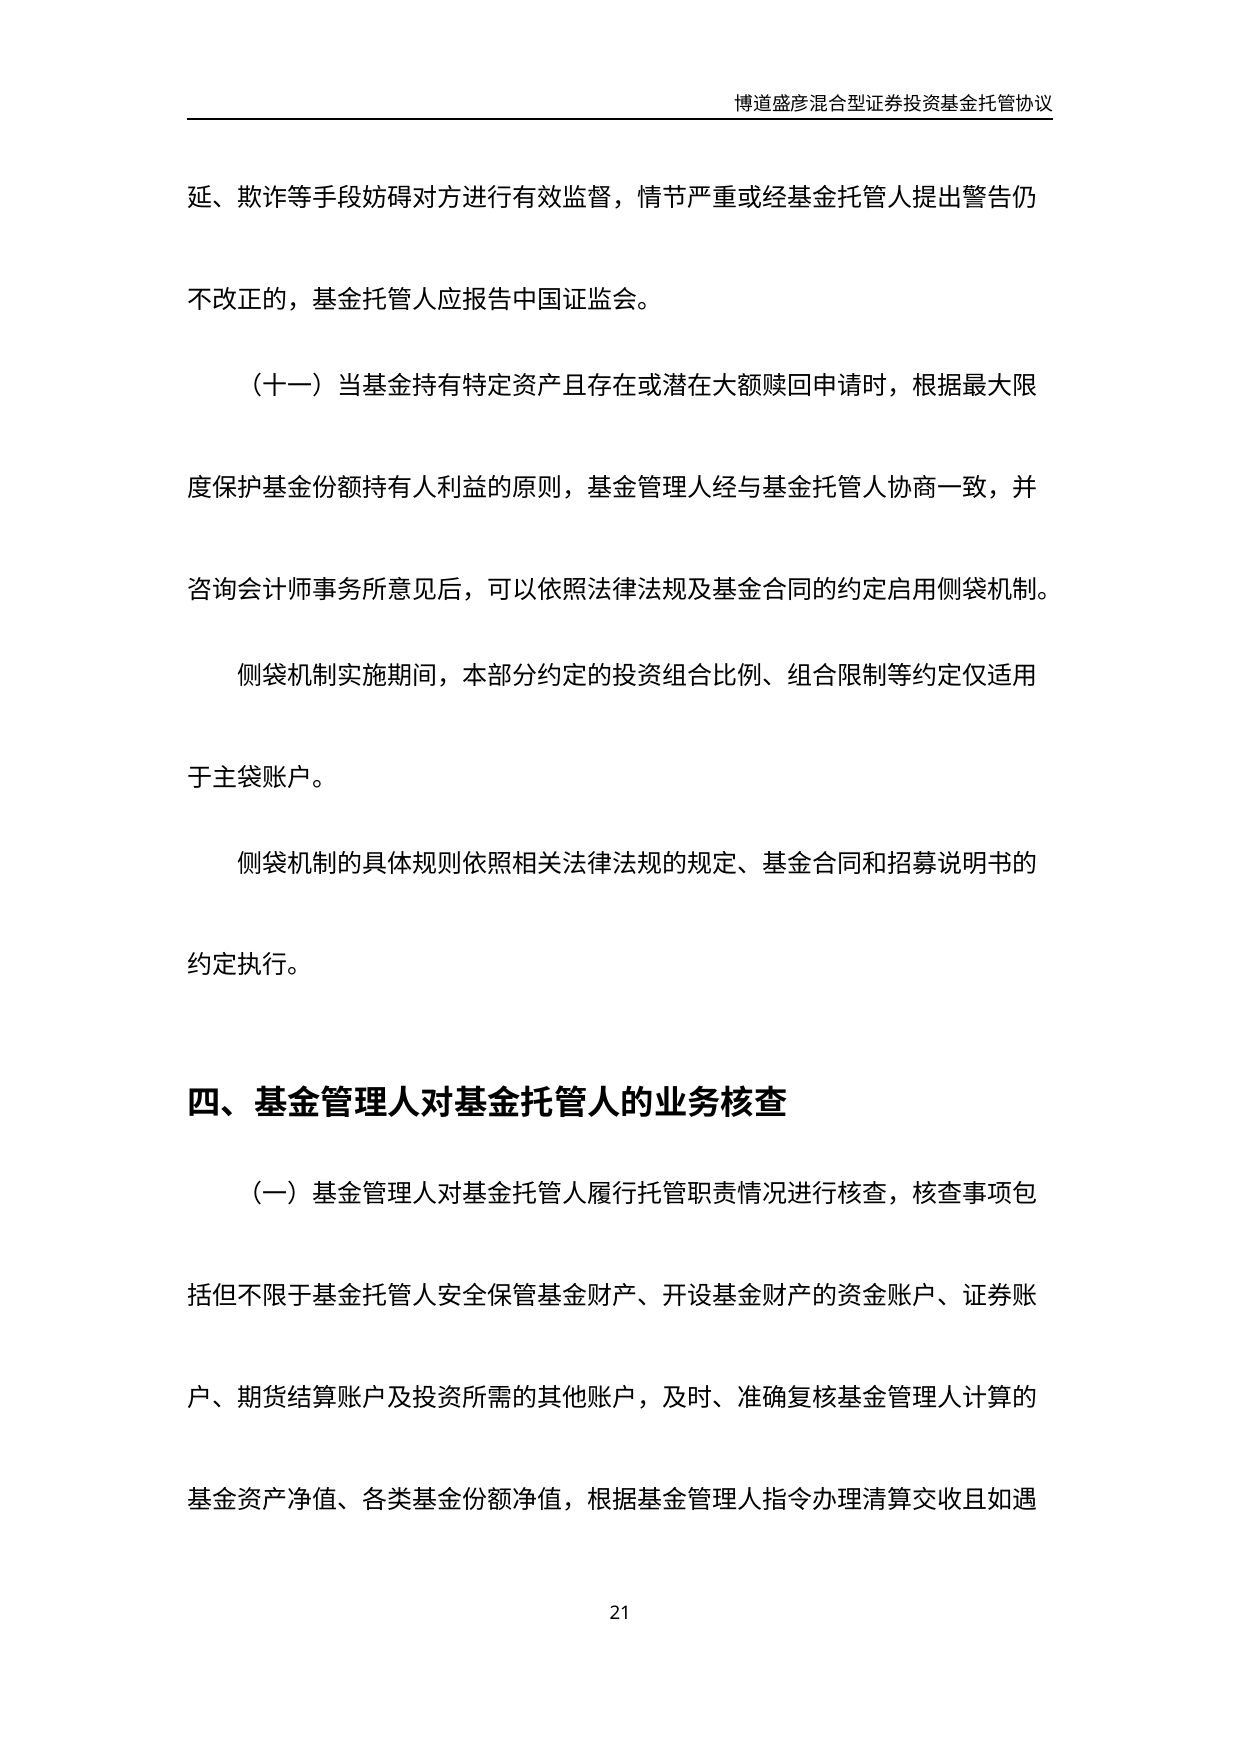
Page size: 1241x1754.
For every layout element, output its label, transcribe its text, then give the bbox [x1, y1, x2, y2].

text （十一）当基金持有特定资产且存在或潜在大额赎回申请时，根据最大限度保护基金份额持有人利益的原则，基金管理人经与基金托管人协商一致，并咨询会计师事务所意见后，可以依照法律法规及基金合同的约定启用侧袋机制。 [187, 349, 1053, 621]
text 侧袋机制实施期间，本部分约定的投资组合比例、组合限制等约定仅适用于主袋账户。 [187, 639, 1053, 809]
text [187, 162, 1053, 331]
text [187, 1158, 1053, 1532]
subtitle 四、基金管理人对基金托管人的业务核查 [187, 1066, 1053, 1134]
text 侧袋机制的具体规则依照相关法律法规的规定、基金合同和招募说明书的约定执行。 [187, 827, 1053, 997]
